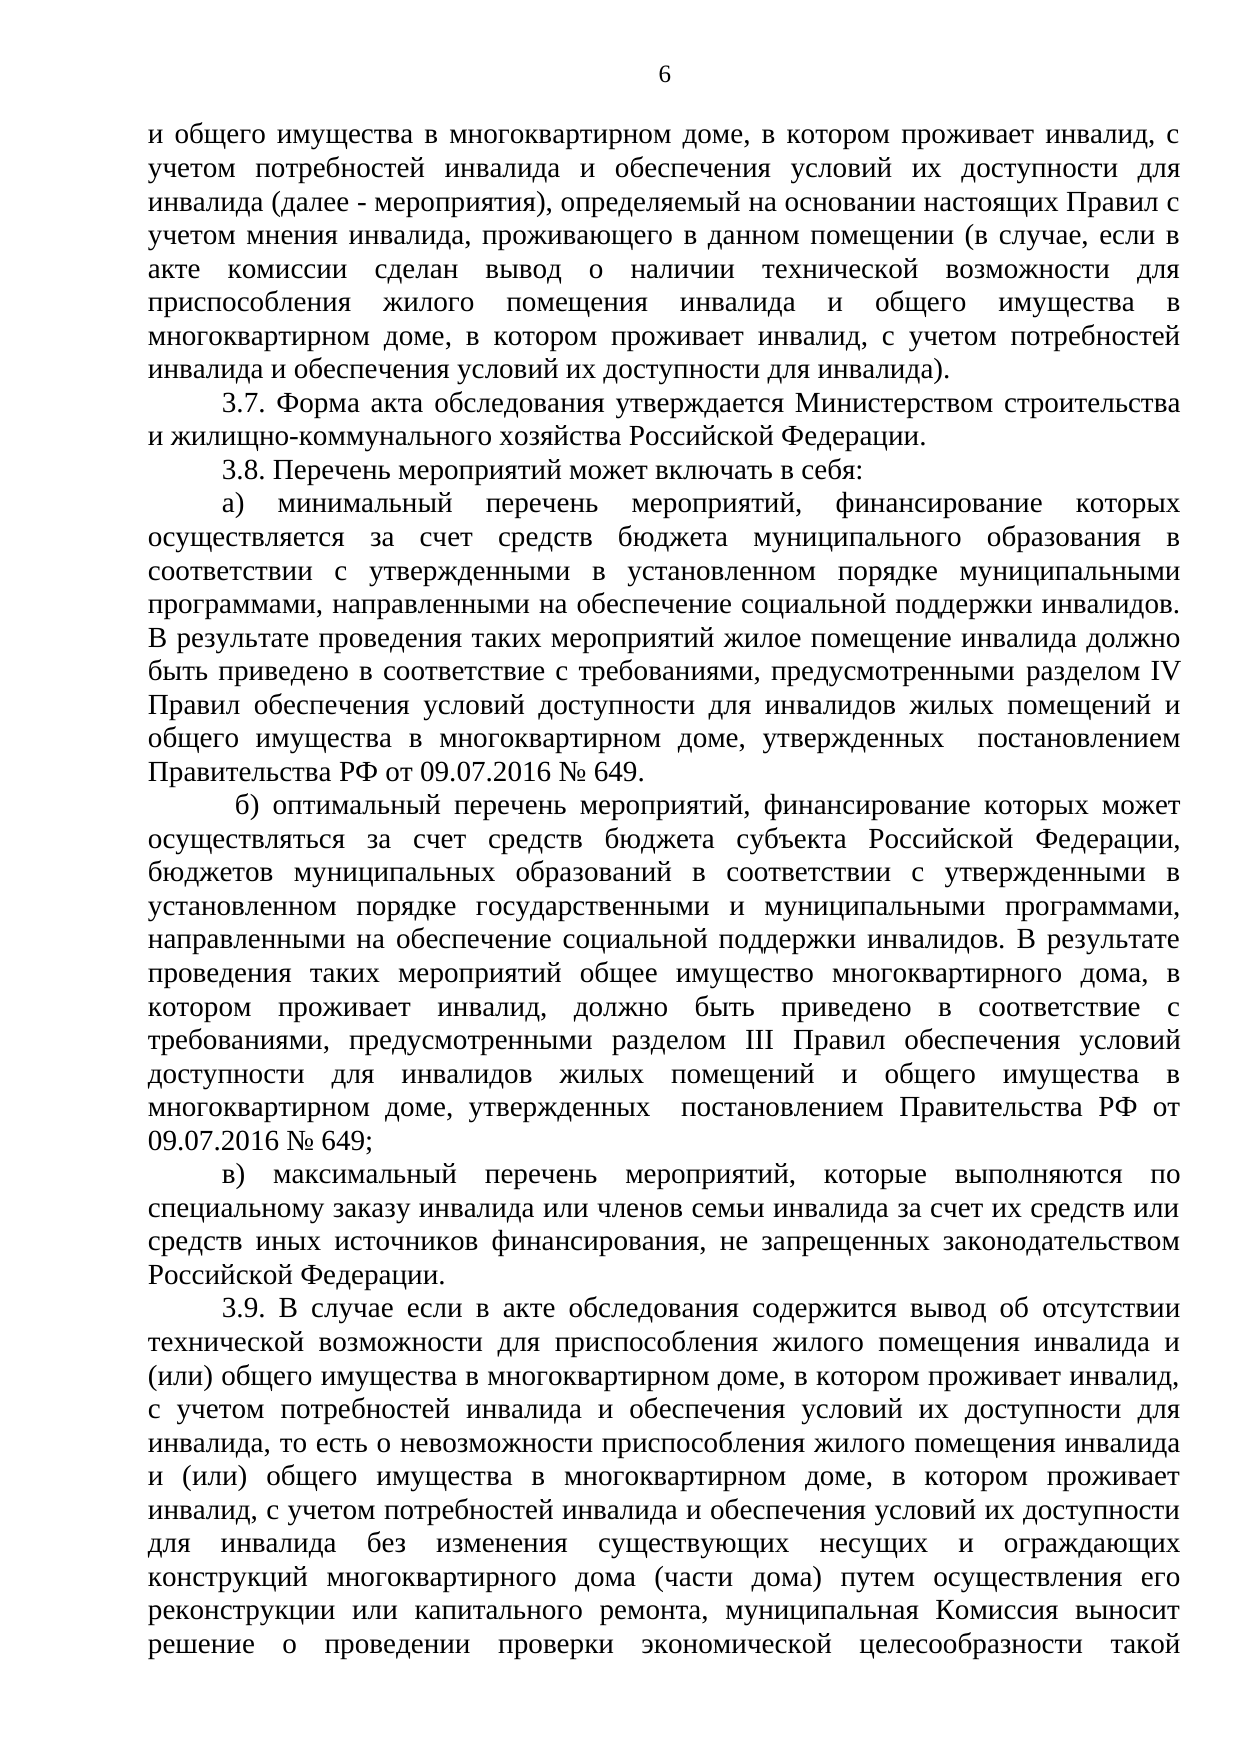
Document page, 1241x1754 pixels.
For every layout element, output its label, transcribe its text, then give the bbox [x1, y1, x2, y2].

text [148, 117, 1181, 385]
text а) минимальный перечень мероприятий, финансирование которых осуществляется за счет средств бюджета муниципального образования в соответствии с утвержденными в установленном порядке муниципальными программами, направленными на обеспечение социальной поддержки инвалидов. В результате проведения таких мероприятий жилое помещение инвалида должно быть приведено в соответствие с требованиями, предусмотренными разделом IV Правил обеспечения условий доступности для инвалидов жилых помещений и общего имущества в многоквартирном доме, утвержденных постановлением Правительства РФ от 09.07.2016 № 649. [148, 486, 1181, 787]
text в) максимальный перечень мероприятий, которые выполняются по специальному заказу инвалида или членов семьи инвалида за счет их средств или средств иных источников финансирования, не запрещенных законодательством Российской Федерации. [148, 1156, 1181, 1291]
text 3.7. Форма акта обследования утверждается Министерством строительства и жилищно-коммунального хозяйства Российской Федерации. [148, 385, 1181, 452]
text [148, 1291, 1181, 1659]
text 3.8. Перечень мероприятий может включать в себя: [148, 452, 1181, 486]
text б) оптимальный перечень мероприятий, финансирование которых может осуществляться за счет средств бюджета субъекта Российской Федерации, бюджетов муниципальных образований в соответствии с утвержденными в установленном порядке государственными и муниципальными программами, направленными на обеспечение социальной поддержки инвалидов. В результате проведения таких мероприятий общее имущество многоквартирного дома, в котором проживает инвалид, должно быть приведено в соответствие с требованиями, предусмотренными разделом III Правил обеспечения условий доступности для инвалидов жилых помещений и общего имущества в многоквартирном доме, утвержденных постановлением Правительства РФ от 09.07.2016 № 649; [148, 787, 1181, 1156]
